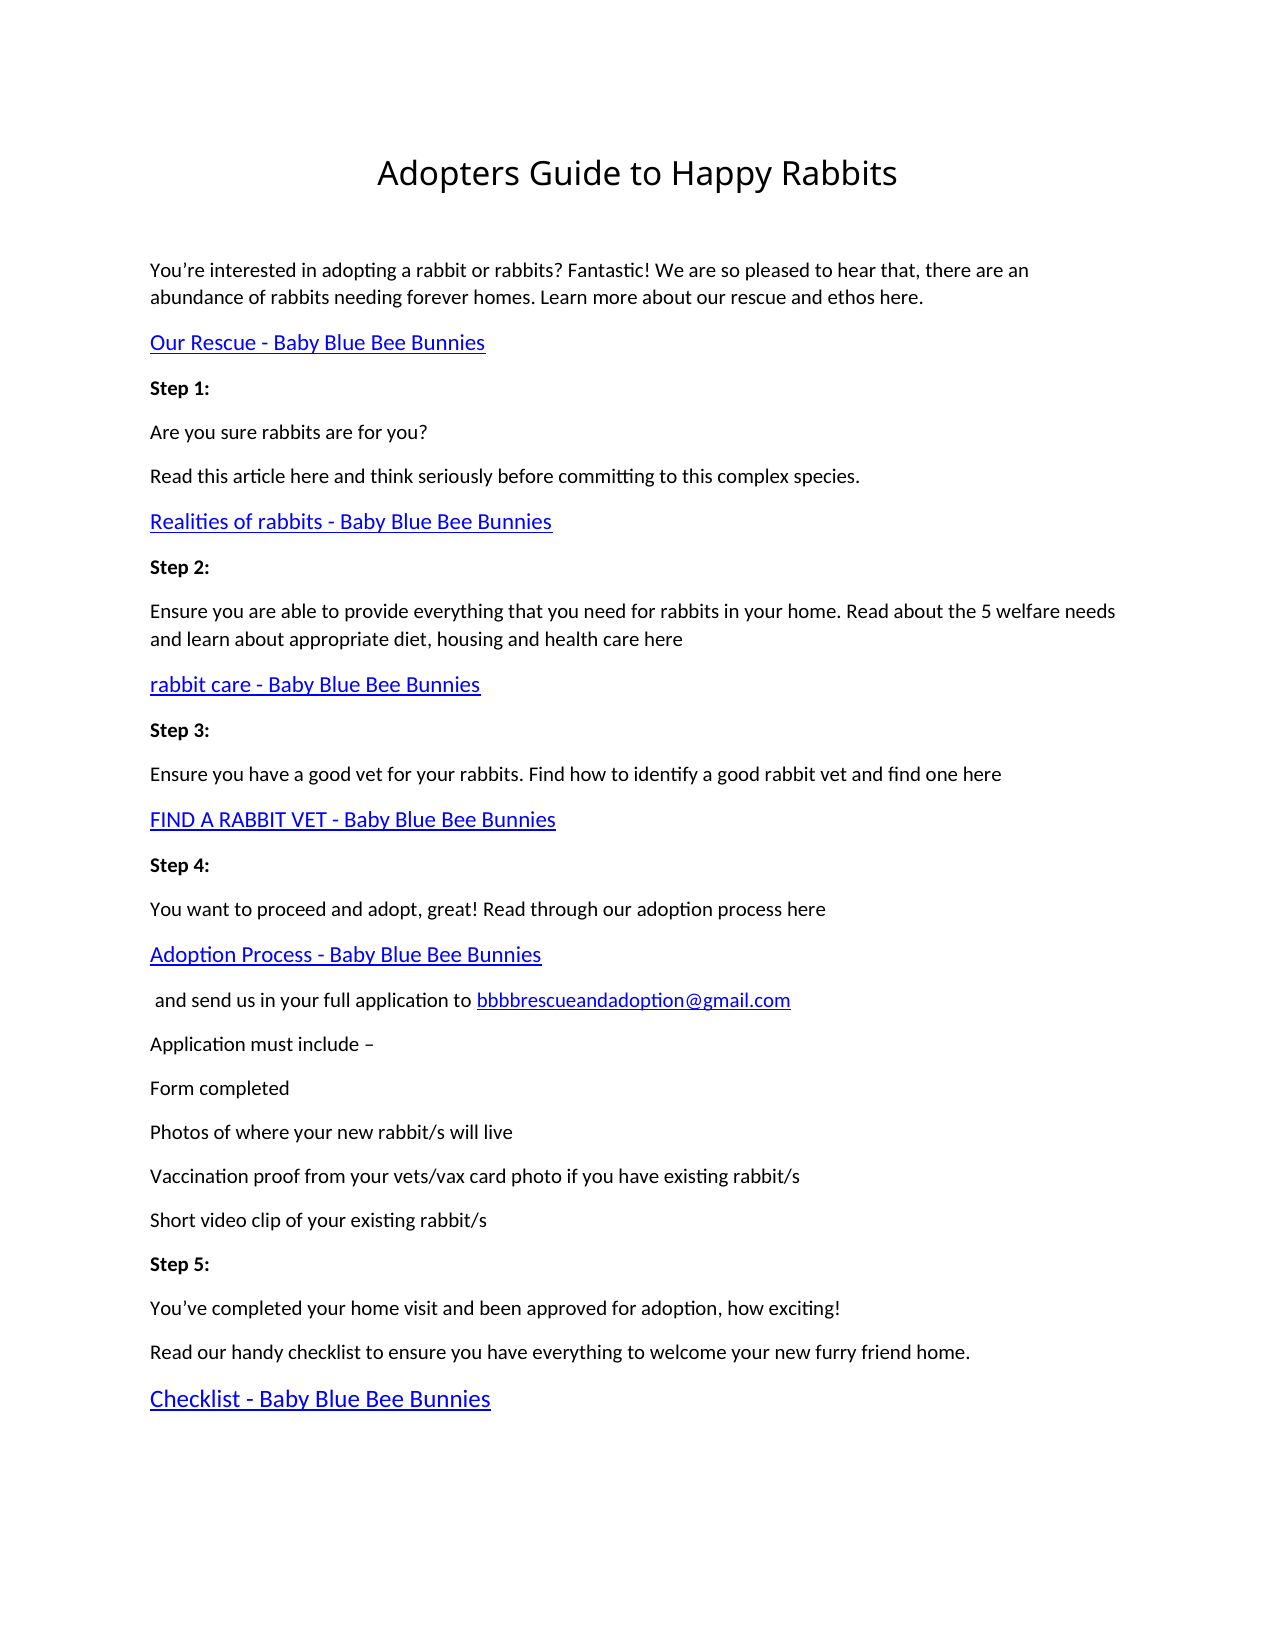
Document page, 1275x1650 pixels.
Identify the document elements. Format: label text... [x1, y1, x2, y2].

text Checklist - Baby Blue Bee Bunnies [150, 1383, 1125, 1414]
text Vaccination proof from your vets/vax card photo if you have existing rabbit/s [150, 1163, 1125, 1188]
text Step 1: [150, 375, 1125, 401]
text and send us in your full application to bbbbrescueandadoption@gmail.com [150, 987, 1125, 1012]
text FIND A RABBIT VET - Baby Blue Bee Bunnies [150, 805, 1125, 833]
text Step 2: [150, 554, 1125, 580]
text Application must include – [150, 1031, 1125, 1056]
text Read our handy checklist to ensure you have everything to welcome your new furry friend home. [150, 1339, 1125, 1365]
text Adopters Guide to Happy Rabbits [150, 150, 1125, 195]
text Step 4: [150, 852, 1125, 877]
text Realities of rabbits - Baby Blue Bee Bunnies [150, 507, 1125, 536]
text Photos of where your new rabbit/s will live [150, 1119, 1125, 1144]
text Ensure you have a good vet for your rabbits. Find how to identify a good rabbit vet and find one here [150, 761, 1125, 786]
text Step 3: [150, 717, 1125, 742]
text Ensure you are able to provide everything that you need for rabbits in your home. Read about the 5 welfare needs and learn about appropriate diet, housing and health care here [150, 598, 1125, 651]
text rabbit care - Baby Blue Bee Bunnies [150, 670, 1125, 698]
text You’ve completed your home visit and been approved for adoption, how exciting! [150, 1295, 1125, 1321]
text Step 5: [150, 1251, 1125, 1277]
text Our Rescue - Baby Blue Bee Bunnies [150, 328, 1125, 356]
text Adoption Process - Baby Blue Bee Bunnies [150, 940, 1125, 968]
text You want to proceed and adopt, great! Read through our adoption process here [150, 896, 1125, 921]
text Read this article here and think seriously before committing to this complex species. [150, 463, 1125, 489]
text You’re interested in adopting a rabbit or rabbits? Fantastic! We are so pleased to hear that, there are an abundance of rabbits needing forever homes. Learn more about our rescue and ethos here. [150, 257, 1125, 310]
text Are you sure rabbits are for you? [150, 419, 1125, 445]
text Short video clip of your existing rabbit/s [150, 1207, 1125, 1232]
text Form completed [150, 1075, 1125, 1100]
